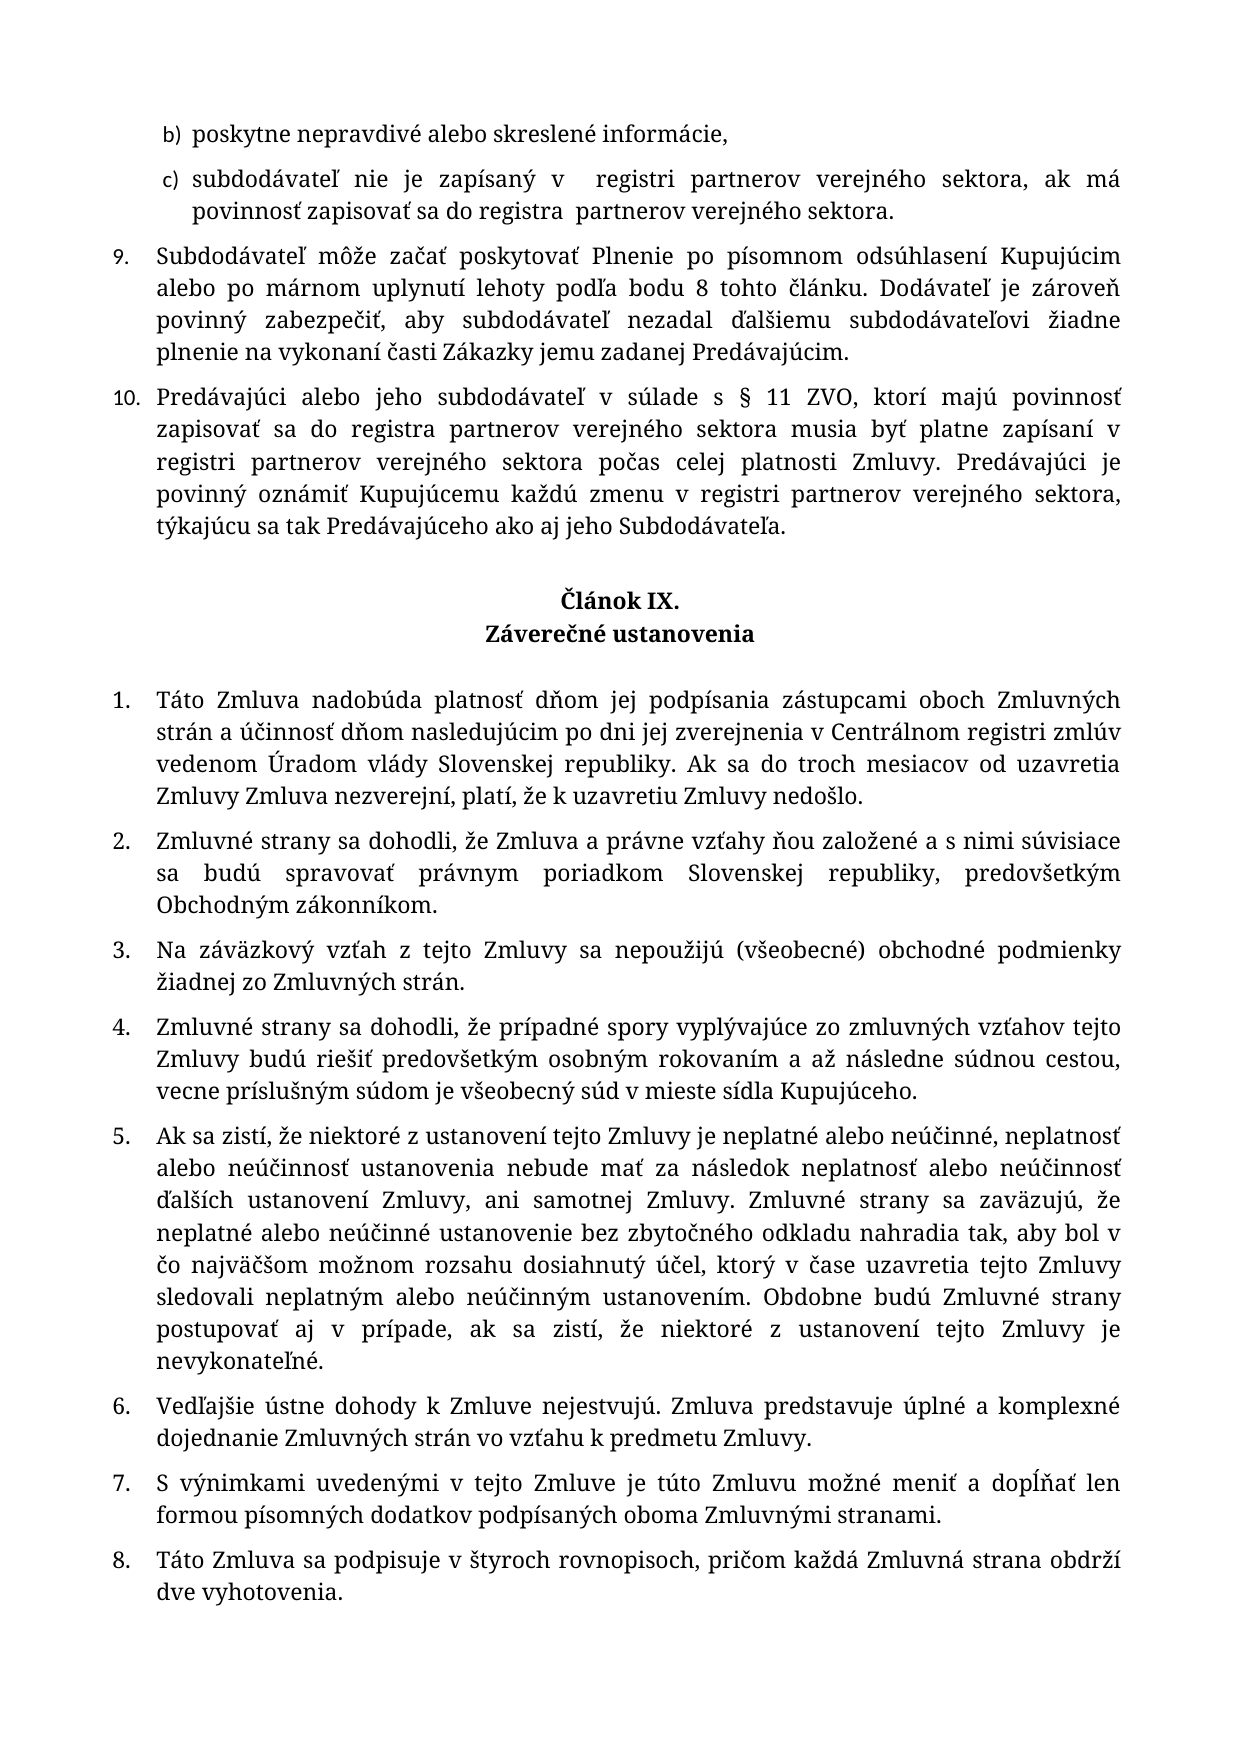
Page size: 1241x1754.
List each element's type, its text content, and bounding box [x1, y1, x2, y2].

list S výnimkami uvedenými v tejto Zmluve je túto Zmluvu možné meniť a dopĺňať len formou písomných dodatkov podpísaných oboma Zmluvnými stranami. [112, 1467, 1122, 1530]
list Zmluvné strany sa dohodli, že Zmluva a právne vzťahy ňou založené a s nimi súvisiace sa budú spravovať právnym poriadkom Slovenskej republiky, predovšetkým Obchodným zákonníkom. [112, 825, 1122, 921]
list poskytne nepravdivé alebo skreslené informácie, [162, 118, 1122, 149]
list Predávajúci alebo jeho subdodávateľ v súlade s § 11 ZVO, ktorí majú povinnosť zapisovať sa do registra partnerov verejného sektora musia byť platne zapísaní v registri partnerov verejného sektora počas celej platnosti Zmluvy. Predávajúci je povinný oznámiť Kupujúcemu každú zmenu v registri partnerov verejného sektora, týkajúcu sa tak Predávajúceho ako aj jeho Subdodávateľa. [112, 381, 1122, 541]
list Vedľajšie ústne dohody k Zmluve nejestvujú. Zmluva predstavuje úplné a komplexné dojednanie Zmluvných strán vo vzťahu k predmetu Zmluvy. [112, 1390, 1122, 1453]
text Záverečné ustanovenia [118, 618, 1122, 650]
list subdodávateľ nie je zapísaný v registri partnerov verejného sektora, ak má povinnosť zapisovať sa do registra partnerov verejného sektora. [162, 163, 1122, 226]
list Táto Zmluva nadobúda platnosť dňom jej podpísania zástupcami oboch Zmluvných strán a účinnosť dňom nasledujúcim po dni jej zverejnenia v Centrálnom registri zmlúv vedenom Úradom vlády Slovenskej republiky. Ak sa do troch mesiacov od uzavretia Zmluvy Zmluva nezverejní, platí, že k uzavretiu Zmluvy nedošlo. [112, 684, 1122, 811]
text Článok IX. [118, 585, 1122, 616]
list Táto Zmluva sa podpisuje v štyroch rovnopisoch, pričom každá Zmluvná strana obdrží dve vyhotovenia. [112, 1544, 1122, 1607]
list Na záväzkový vzťah z tejto Zmluvy sa nepoužijú (všeobecné) obchodné podmienky žiadnej zo Zmluvných strán. [112, 934, 1122, 997]
list Subdodávateľ môže začať poskytovať Plnenie po písomnom odsúhlasení Kupujúcim alebo po márnom uplynutí lehoty podľa bodu 8 tohto článku. Dodávateľ je zároveň povinný zabezpečiť, aby subdodávateľ nezadal ďalšiemu subdodávateľovi žiadne plnenie na vykonaní časti Zákazky jemu zadanej Predávajúcim. [112, 240, 1122, 368]
list Zmluvné strany sa dohodli, že prípadné spory vyplývajúce zo zmluvných vzťahov tejto Zmluvy budú riešiť predovšetkým osobným rokovaním a až následne súdnou cestou, vecne príslušným súdom je všeobecný súd v mieste sídla Kupujúceho. [112, 1011, 1122, 1106]
list Ak sa zistí, že niektoré z ustanovení tejto Zmluvy je neplatné alebo neúčinné, neplatnosť alebo neúčinnosť ustanovenia nebude mať za následok neplatnosť alebo neúčinnosť ďalších ustanovení Zmluvy, ani samotnej Zmluvy. Zmluvné strany sa zaväzujú, že neplatné alebo neúčinné ustanovenie bez zbytočného odkladu nahradia tak, aby bol v čo najväčšom možnom rozsahu dosiahnutý účel, ktorý v čase uzavretia tejto Zmluvy sledovali neplatným alebo neúčinným ustanovením. Obdobne budú Zmluvné strany postupovať aj v prípade, ak sa zistí, že niektoré z ustanovení tejto Zmluvy je nevykonateľné. [112, 1120, 1122, 1376]
